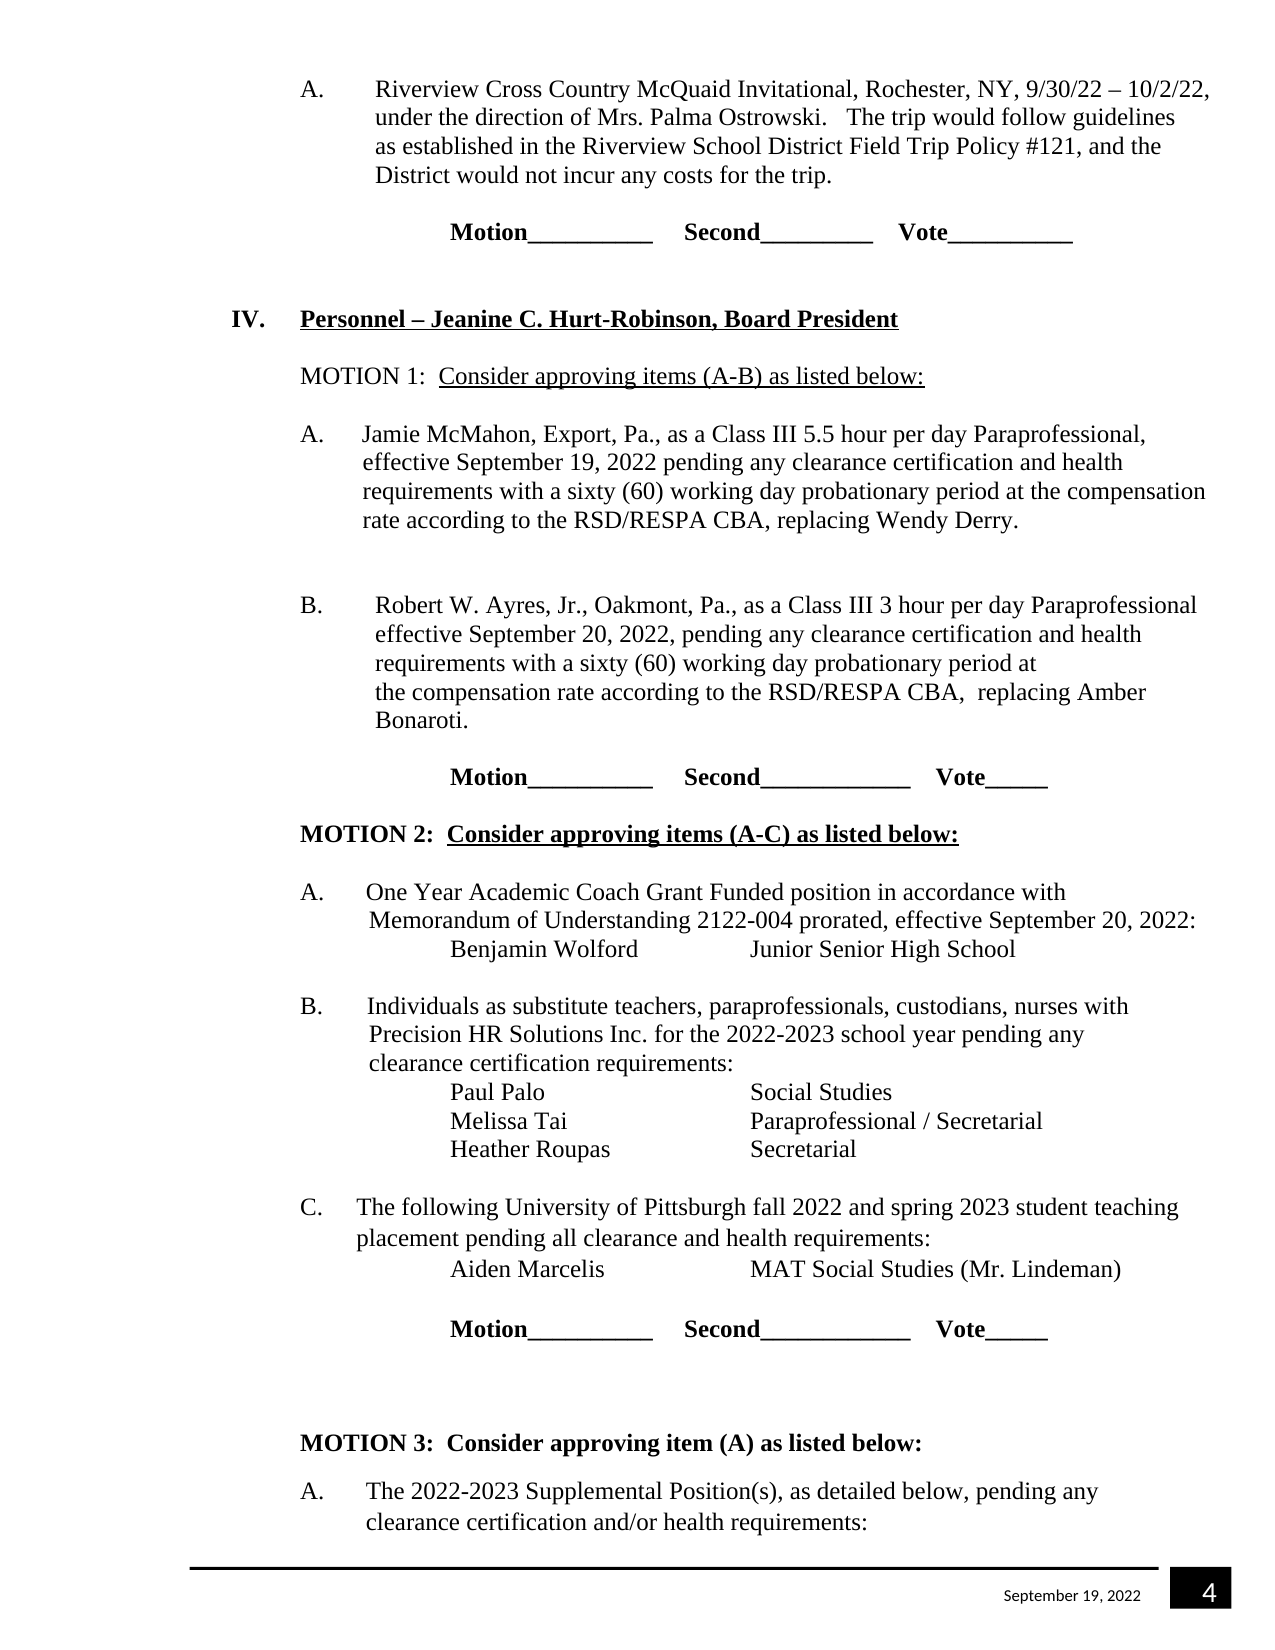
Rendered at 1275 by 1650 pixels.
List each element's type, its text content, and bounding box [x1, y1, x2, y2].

text MOTION 2: Consider approving items (A-C) as listed below: [300, 819, 1215, 848]
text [291, 1507, 1215, 1536]
text rate according to the RSD/RESPA CBA, replacing Wendy Derry. [150, 505, 1215, 534]
text Motion__________ Second____________ Vote_____ [150, 762, 1215, 791]
text Motion__________ Second_________ Vote__________ [150, 217, 1215, 246]
text under the direction of Mrs. Palma Ostrowski. The trip would follow guidelines [262, 102, 1215, 131]
text A. One Year Academic Coach Grant Funded position in accordance with [150, 877, 1215, 905]
text Paul Palo Social Studies [150, 1077, 1215, 1106]
text Heather Roupas Secretarial [150, 1134, 1215, 1163]
text Benjamin Wolford Junior Senior High School [150, 934, 1215, 963]
text A. Jamie McMahon, Export, Pa., as a Class III 5.5 hour per day Paraprofessional, [150, 419, 1215, 447]
text Memorandum of Understanding 2122-004 prorated, effective September 20, 2022: [150, 905, 1215, 934]
text effective September 19, 2022 pending any clearance certification and health [150, 447, 1215, 476]
text as established in the Riverview School District Field Trip Policy #121, and the [300, 131, 1215, 160]
text clearance certification requirements: [150, 1048, 1215, 1077]
text Aiden Marcelis MAT Social Studies (Mr. Lindeman) [150, 1254, 1215, 1283]
list Robert W. Ayres, Jr., Oakmont, Pa., as a Class III 3 hour per day Paraprofessional [300, 591, 1215, 619]
text Melissa Tai Paraprofessional / Secretarial [150, 1106, 1215, 1134]
text MOTION 3: Consider approving item (A) as listed below: [300, 1428, 1215, 1457]
text MOTION 1: Consider approving items (A-B) as listed below: [150, 361, 1215, 419]
text Motion__________ Second____________ Vote_____ [150, 1314, 1215, 1343]
text C. The following University of Pittsburgh fall 2022 and spring 2023 student teaching [150, 1192, 1215, 1221]
text A. The 2022-2023 Supplemental Position(s), as detailed below, pending any [291, 1476, 1215, 1505]
text A. Riverview Cross Country McQuaid Invitational, Rochester, NY, 9/30/22 – 10/2/22, [262, 74, 1215, 102]
list the compensation rate according to the RSD/RESPA CBA, replacing Amber Bonaroti. [375, 677, 1215, 734]
text Precision HR Solutions Inc. for the 2022-2023 school year pending any [150, 1019, 1215, 1048]
text IV. Personnel – Jeanine C. Hurt-Robinson, Board President [150, 304, 1215, 332]
text requirements with a sixty (60) working day probationary period at the compensation [150, 476, 1215, 505]
text B. Individuals as substitute teachers, paraprofessionals, custodians, nurses with [150, 991, 1215, 1019]
text District would not incur any costs for the trip. [300, 160, 1215, 189]
list effective September 20, 2022, pending any clearance certification and health requirements with a sixty (60) working day probationary period at [375, 619, 1215, 677]
text placement pending all clearance and health requirements: [150, 1223, 1215, 1252]
